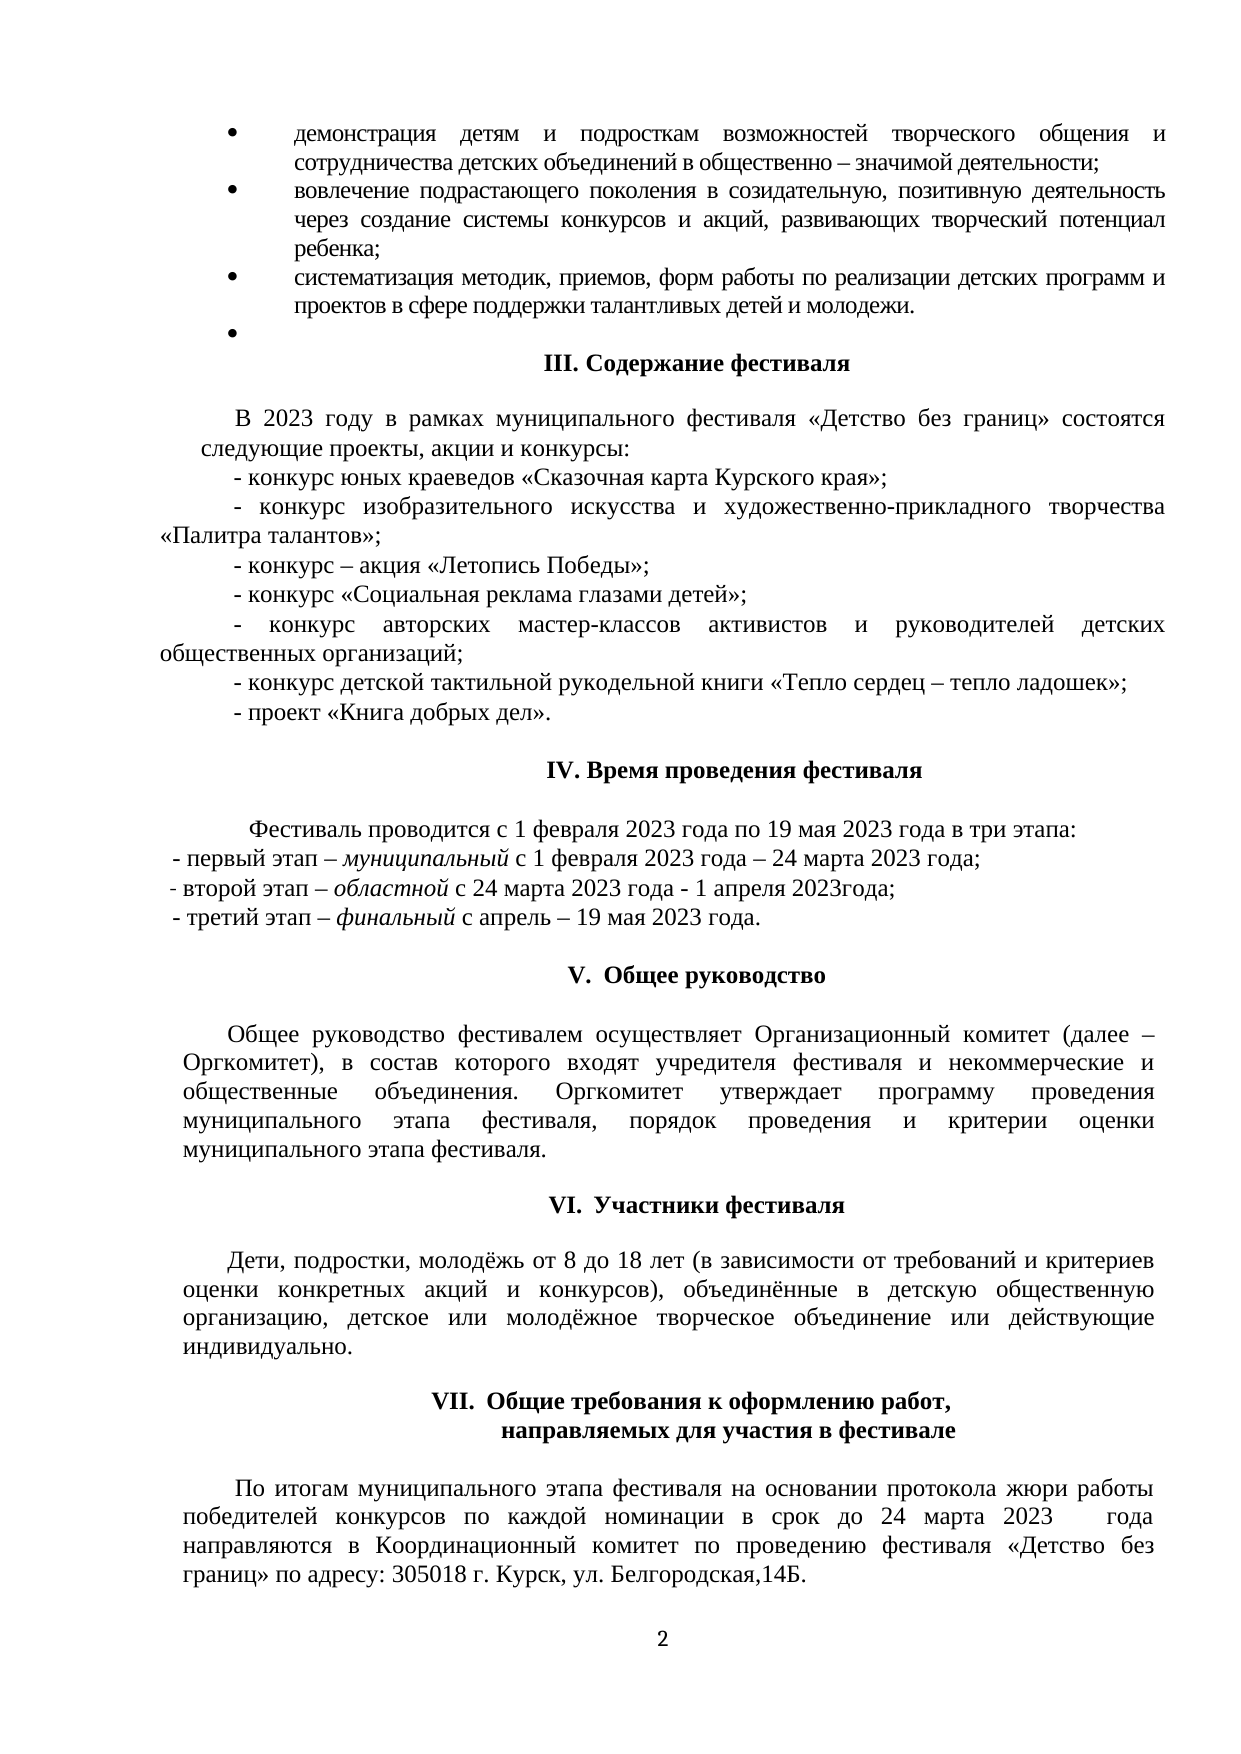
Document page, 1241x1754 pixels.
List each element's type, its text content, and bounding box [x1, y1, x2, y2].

list - конкурс авторских мастер-классов активистов и руководителей детских общественных организаций; [159, 609, 1166, 667]
subtitle IV. Время проведения фестиваля [302, 756, 1166, 785]
list - конкурс – акция «Летопись Победы»; [159, 550, 1166, 579]
list - конкурс юных краеведов «Сказочная карта Курского края»; [159, 462, 1166, 491]
text - первый этап – муниципальный с 1 февраля 2023 года – 24 марта 2023 года; [159, 843, 1166, 873]
list второй этап – областной с 24 марта 2023 года - 1 апреля 2023года; [169, 873, 1166, 902]
subtitle направляемых для участия в фестивале [302, 1415, 1155, 1444]
list вовлечение подрастающего поколения в созидательную, позитивную деятельность через создание системы конкурсов и акций, развивающих творческий потенциал ребенка; [228, 176, 1166, 262]
list - конкурс детской тактильной рукодельной книги «Тепло сердец – тепло ладошек»; [159, 667, 1166, 697]
list - конкурс «Социальная реклама глазами детей»; [159, 579, 1166, 609]
subtitle Общее руководство [227, 960, 1166, 989]
subtitle Общие требования к оформлению работ, [227, 1386, 1155, 1415]
list систематизация методик, приемов, форм работы по реализации детских программ и проектов в сфере поддержки талантливых детей и молодежи. [228, 262, 1166, 319]
list - конкурс изобразительного искусства и художественно-прикладного творчества «Палитра талантов»; [159, 491, 1166, 550]
text Дети, подростки, молодёжь от 8 до 18 лет (в зависимости от требований и критериев оценки конкретных акций и конкурсов), объединённые в детскую общественную организацию, детское или молодёжное творческое объединение или действующие индивидуально. [183, 1245, 1155, 1360]
text По итогам муниципального этапа фестиваля на основании протокола жюри работы победителей конкурсов по каждой номинации в срок до 24 марта 2023 года направляются в Координационный комитет по проведению фестиваля «Детство без границ» по адресу: 305018 г. Курск, ул. Белгородская,14Б. [183, 1473, 1155, 1588]
list - третий этап – финальный с апрель – 19 мая 2023 года. [159, 902, 1166, 931]
list В 2023 году в рамках муниципального фестиваля «Детство без границ» состоятся следующие проекты, акции и конкурсы: [201, 403, 1166, 462]
subtitle Содержание фестиваля [227, 348, 1166, 377]
subtitle Участники фестиваля [227, 1190, 1166, 1219]
text Фестиваль проводится с 1 февраля 2023 года по 19 мая 2023 года в три этапа: [159, 814, 1166, 843]
list демонстрация детям и подросткам возможностей творческого общения и сотрудничества детских объединений в общественно – значимой деятельности; [228, 118, 1166, 176]
list - проект «Книга добрых дел». [159, 697, 1166, 726]
text Общее руководство фестивалем осуществляет Организационный комитет (далее – Оргкомитет), в состав которого входят учредителя фестиваля и некоммерческие и общественные объединения. Оргкомитет утверждает программу проведения муниципального этапа фестиваля, порядок проведения и критерии оценки муниципального этапа фестиваля. [183, 1019, 1155, 1162]
